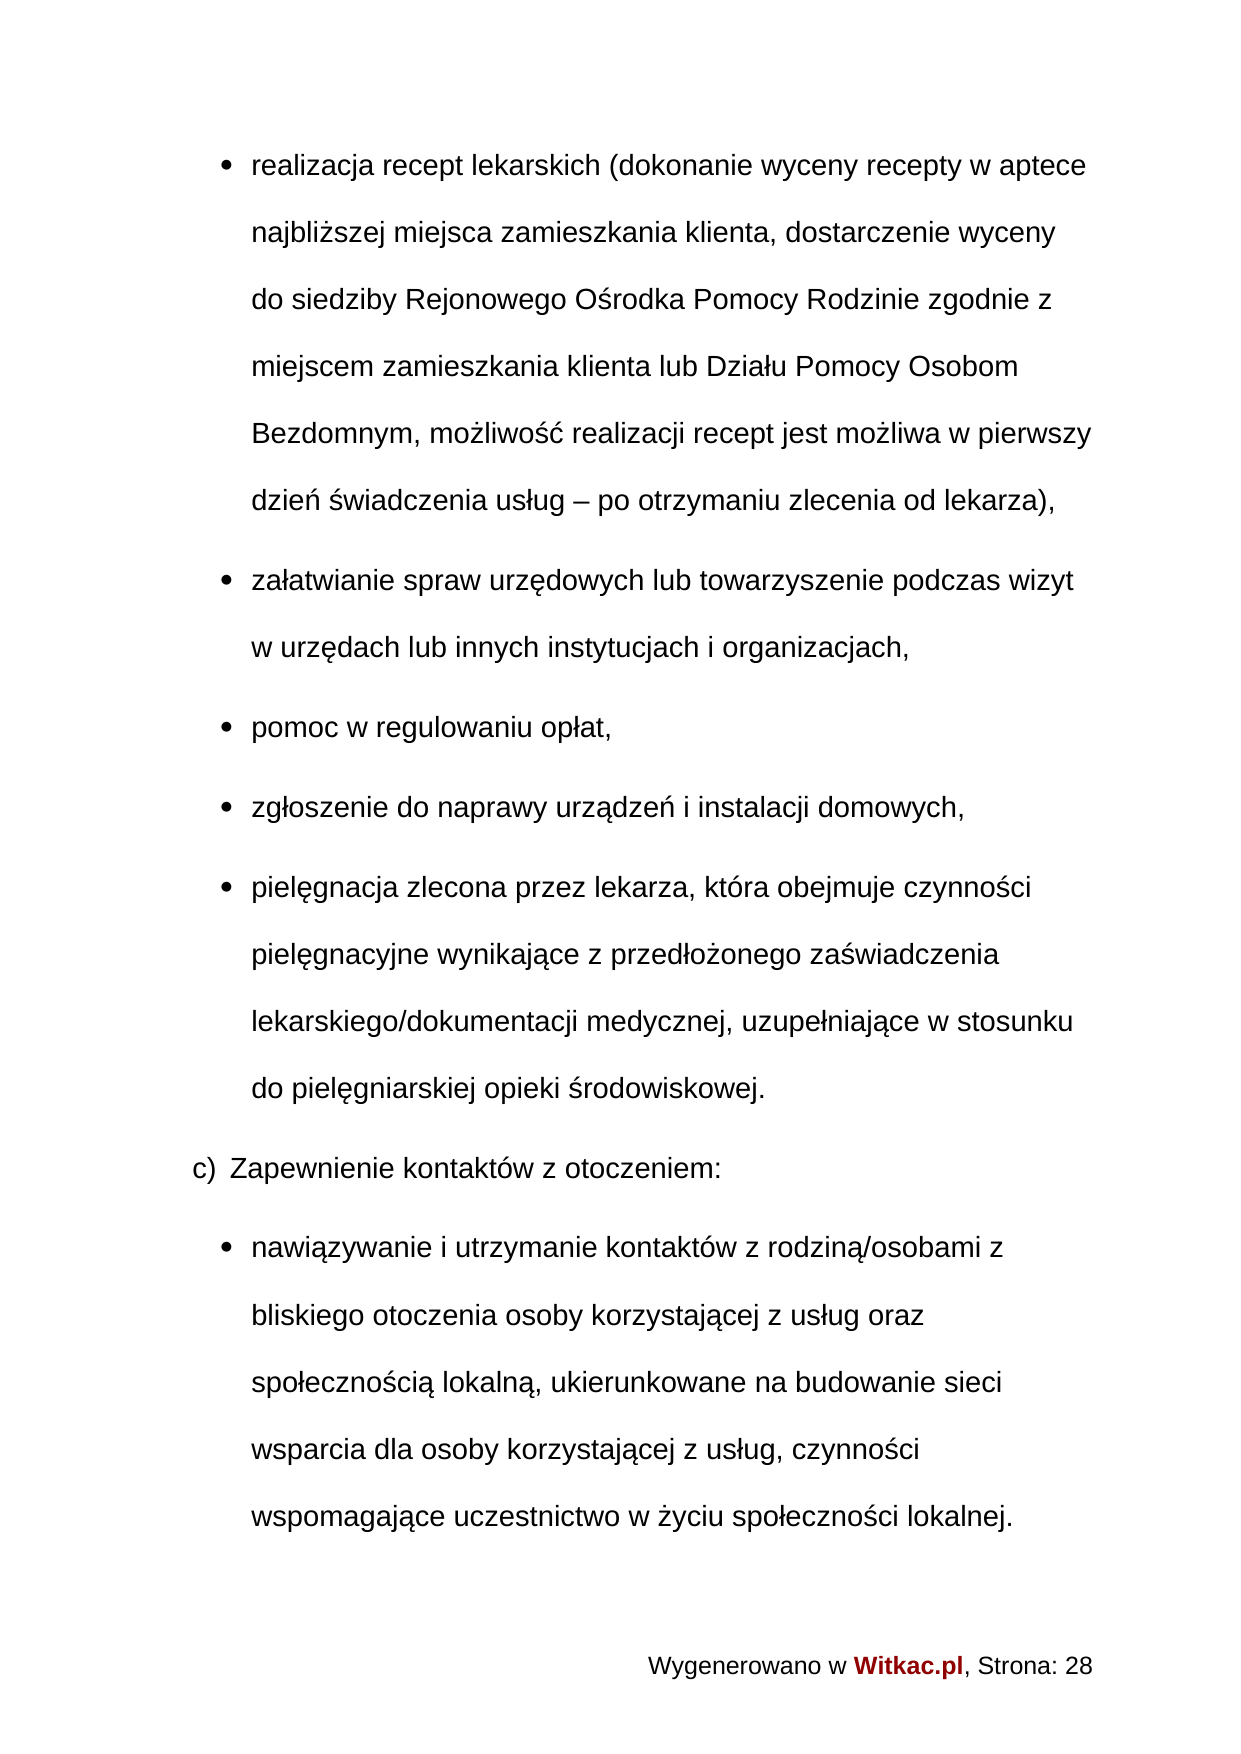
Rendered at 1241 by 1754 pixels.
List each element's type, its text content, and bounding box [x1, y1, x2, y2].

list Zapewnienie kontaktów z otoczeniem: [192, 1151, 1093, 1184]
list załatwianie spraw urzędowych lub towarzyszenie podczas wizyt w urzędach lub innych instytucjach i organizacjach, [221, 563, 1093, 664]
list pomoc w regulowaniu opłat, [221, 710, 1093, 743]
list pielęgnacja zlecona przez lekarza, która obejmuje czynności pielęgnacyjne wynikające z przedłożonego zaświadczenia lekarskiego/dokumentacji medycznej, uzupełniające w stosunku do pielęgniarskiej opieki środowiskowej. [221, 870, 1093, 1105]
list realizacja recept lekarskich (dokonanie wyceny recepty w aptece najbliższej miejsca zamieszkania klienta, dostarczenie wyceny do siedziby Rejonowego Ośrodka Pomocy Rodzinie zgodnie z miejscem zamieszkania klienta lub Działu Pomocy Osobom Bezdomnym, możliwość realizacji recept jest możliwa w pierwszy dzień świadczenia usług – po otrzymaniu zlecenia od lekarza), [221, 148, 1093, 517]
list zgłoszenie do naprawy urządzeń i instalacji domowych, [221, 790, 1093, 823]
list nawiązywanie i utrzymanie kontaktów z rodziną/osobami z bliskiego otoczenia osoby korzystającej z usług oraz społecznością lokalną, ukierunkowane na budowanie sieci wsparcia dla osoby korzystającej z usług, czynności wspomagające uczestnictwo w życiu społeczności lokalnej. [221, 1230, 1093, 1532]
